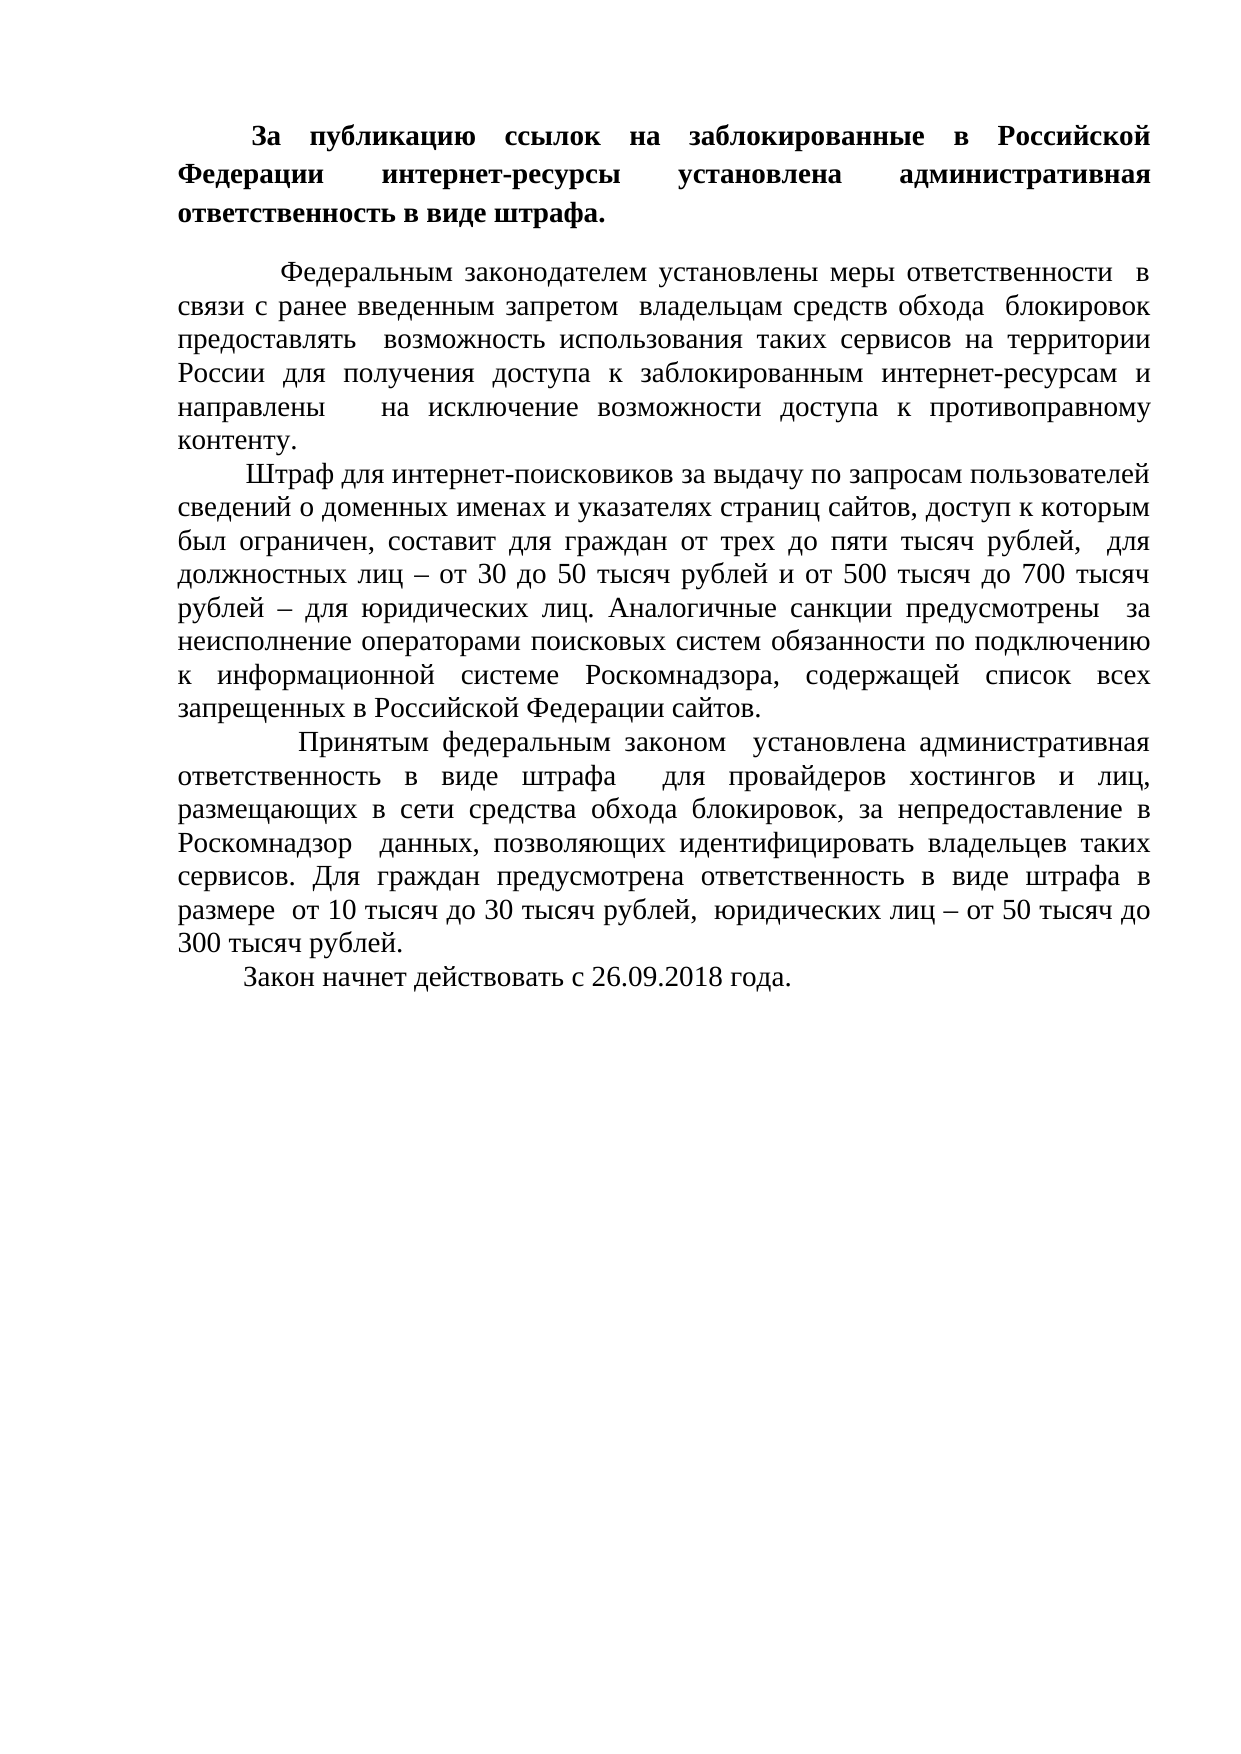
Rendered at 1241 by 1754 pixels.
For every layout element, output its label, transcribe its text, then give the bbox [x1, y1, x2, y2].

text Федеральным законодателем установлены меры ответственности в связи с ранее введенным запретом владельцам средств обхода блокировок предоставлять возможность использования таких сервисов на территории России для получения доступа к заблокированным интернет-ресурсам и направлены на исключение возможности доступа к противоправному контенту. [177, 254, 1152, 456]
text Штраф для интернет-поисковиков за выдачу по запросам пользователей сведений о доменных именах и указателях страниц сайтов, доступ к которым был ограничен, составит для граждан от трех до пяти тысяч рублей, для должностных лиц – от 30 до 50 тысяч рублей и от 500 тысяч до 700 тысяч рублей – для юридических лиц. Аналогичные санкции предусмотрены за неисполнение операторами поисковых систем обязанности по подключению к информационной системе Роскомнадзора, содержащей список всех запрещенных в Российской Федерации сайтов. [177, 456, 1152, 724]
text За публикацию ссылок на заблокированные в Российской Федерации интернет-ресурсы установлена административная ответственность в виде штрафа. [177, 118, 1152, 229]
text Закон начнет действовать с 26.09.2018 года. [177, 959, 1152, 992]
text Принятым федеральным законом установлена административная ответственность в виде штрафа для провайдеров хостингов и лиц, размещающих в сети средства обхода блокировок, за непредоставление в Роскомнадзор данных, позволяющих идентифицировать владельцев таких сервисов. Для граждан предусмотрена ответственность в виде штрафа в размере от 10 тысяч до 30 тысяч рублей, юридических лиц – от 50 тысяч до 300 тысяч рублей. [177, 724, 1152, 959]
